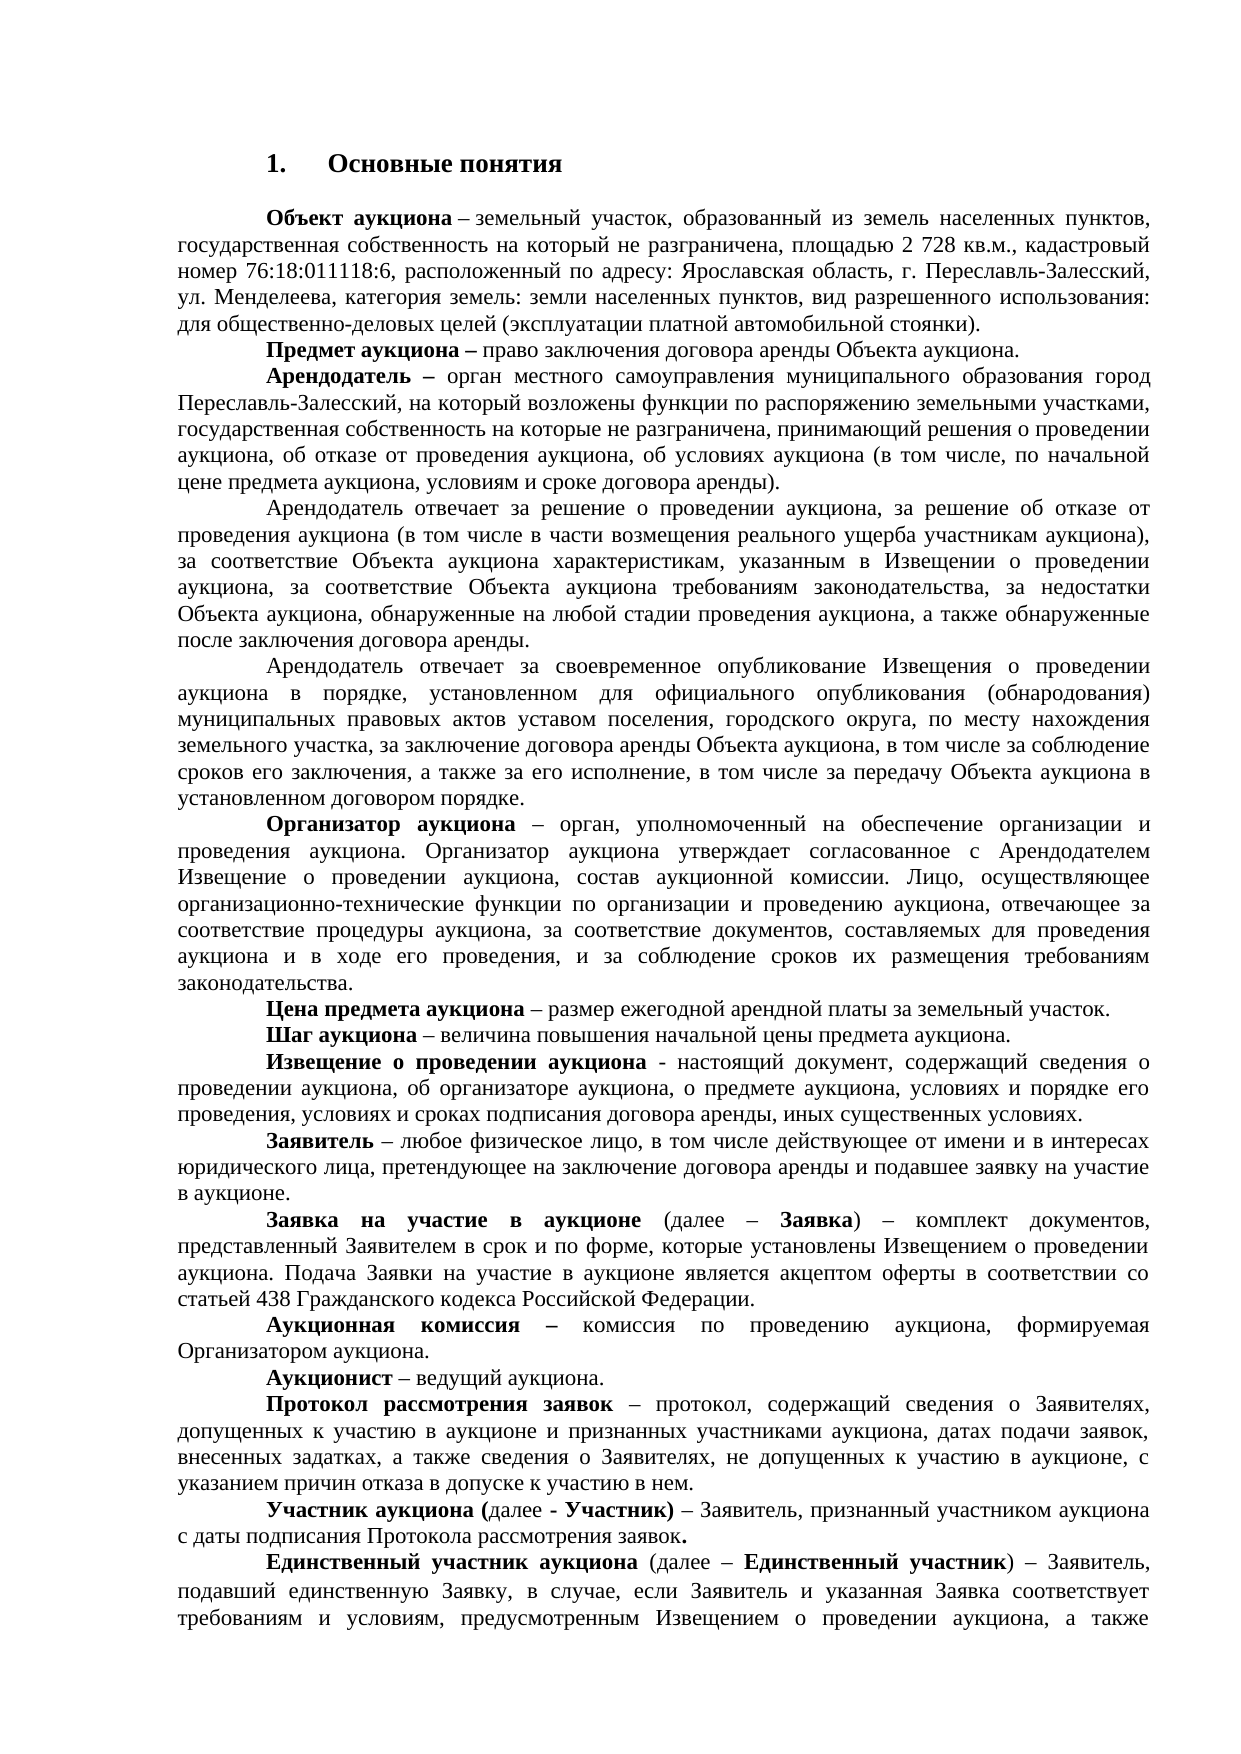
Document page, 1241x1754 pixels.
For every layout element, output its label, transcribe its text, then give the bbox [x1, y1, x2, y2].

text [177, 1548, 1151, 1604]
text Предмет аукциона – право заключения договора аренды Объекта аукциона. [177, 336, 1152, 362]
text Арендодатель отвечает за своевременное опубликование Извещения о проведении аукциона в порядке, установленном для официального опубликования (обнародования) муниципальных правовых актов уставом поселения, городского округа, по месту нахождения земельного участка, за заключение договора аренды Объекта аукциона, в том числе за соблюдение сроков его заключения, а также за его исполнение, в том числе за передачу Объекта аукциона в установленном договором порядке. [177, 652, 1152, 811]
text Цена предмета аукциона – размер ежегодной арендной платы за земельный участок. [177, 995, 1151, 1021]
text Шаг аукциона – величина повышения начальной цены предмета аукциона. [177, 1021, 1151, 1048]
text Объект аукциона – земельный участок, образованный из земель населенных пунктов, государственная собственность на который не разграничена, площадью 2 728 кв.м., кадастровый номер 76:18:011118:6, расположенный по адресу: Ярославская область, г. Переславль-Залесский, ул. Менделеева, категория земель: земли населенных пунктов, вид разрешенного использования: для общественно-деловых целей (эксплуатации платной автомобильной стоянки). [177, 204, 1152, 336]
text Арендодатель отвечает за решение о проведении аукциона, за решение об отказе от проведения аукциона (в том числе в части возмещения реального ущерба участникам аукциона), за соответствие Объекта аукциона характеристикам, указанным в Извещении о проведении аукциона, за соответствие Объекта аукциона требованиям законодательства, за недостатки Объекта аукциона, обнаруженные на любой стадии проведения аукциона, а также обнаруженные после заключения договора аренды. [177, 494, 1152, 652]
text Организатор аукциона – орган, уполномоченный на обеспечение организации и проведения аукциона. Организатор аукциона утверждает согласованное с Арендодателем Извещение о проведении аукциона, состав аукционной комиссии. Лицо, осуществляющее организационно-технические функции по организации и проведению аукциона, отвечающее за соответствие процедуры аукциона, за соответствие документов, составляемых для проведения аукциона и в ходе его проведения, и за соблюдение сроков их размещения требованиям законодательства. [177, 811, 1152, 995]
text Арендодатель – орган местного самоуправления муниципального образования город Переславль-Залесский, на который возложены функции по распоряжению земельными участками, государственная собственность на которые не разграничена, принимающий решения о проведении аукциона, об отказе от проведения аукциона, об условиях аукциона (в том числе, по начальной цене предмета аукциона, условиям и сроке договора аренды). [177, 362, 1152, 494]
text Заявитель – любое физическое лицо, в том числе действующее от имени и в интересах юридического лица, претендующее на заключение договора аренды и подавшее заявку на участие в аукционе. [177, 1127, 1151, 1206]
subtitle Основные понятия [177, 147, 1152, 178]
text Заявка на участие в аукционе (далее – Заявка) – комплект документов, представленный Заявителем в срок и по форме, которые установлены Извещением о проведении аукциона. Подача Заявки на участие в аукционе является акцептом оферты в соответствии со статьей 438 Гражданского кодекса Российской Федерации. [177, 1206, 1151, 1311]
text Извещение о проведении аукциона - настоящий документ, содержащий сведения о проведении аукциона, об организаторе аукциона, о предмете аукциона, условиях и порядке его проведения, условиях и сроках подписания договора аренды, иных существенных условиях. [177, 1048, 1151, 1127]
text Протокол рассмотрения заявок – протокол, содержащий сведения о Заявителях, допущенных к участию в аукционе и признанных участниками аукциона, датах подачи заявок, внесенных задатках, а также сведения о Заявителях, не допущенных к участию в аукционе, с указанием причин отказа в допуске к участию в нем. [177, 1390, 1151, 1496]
text Аукционная комиссия – комиссия по проведению аукциона, формируемая Организатором аукциона. [177, 1311, 1151, 1364]
text Участник аукциона (далее - Участник) – Заявитель, признанный участником аукциона с даты подписания Протокола рассмотрения заявок. [177, 1496, 1151, 1548]
text Аукционист – ведущий аукциона. [177, 1364, 1151, 1390]
